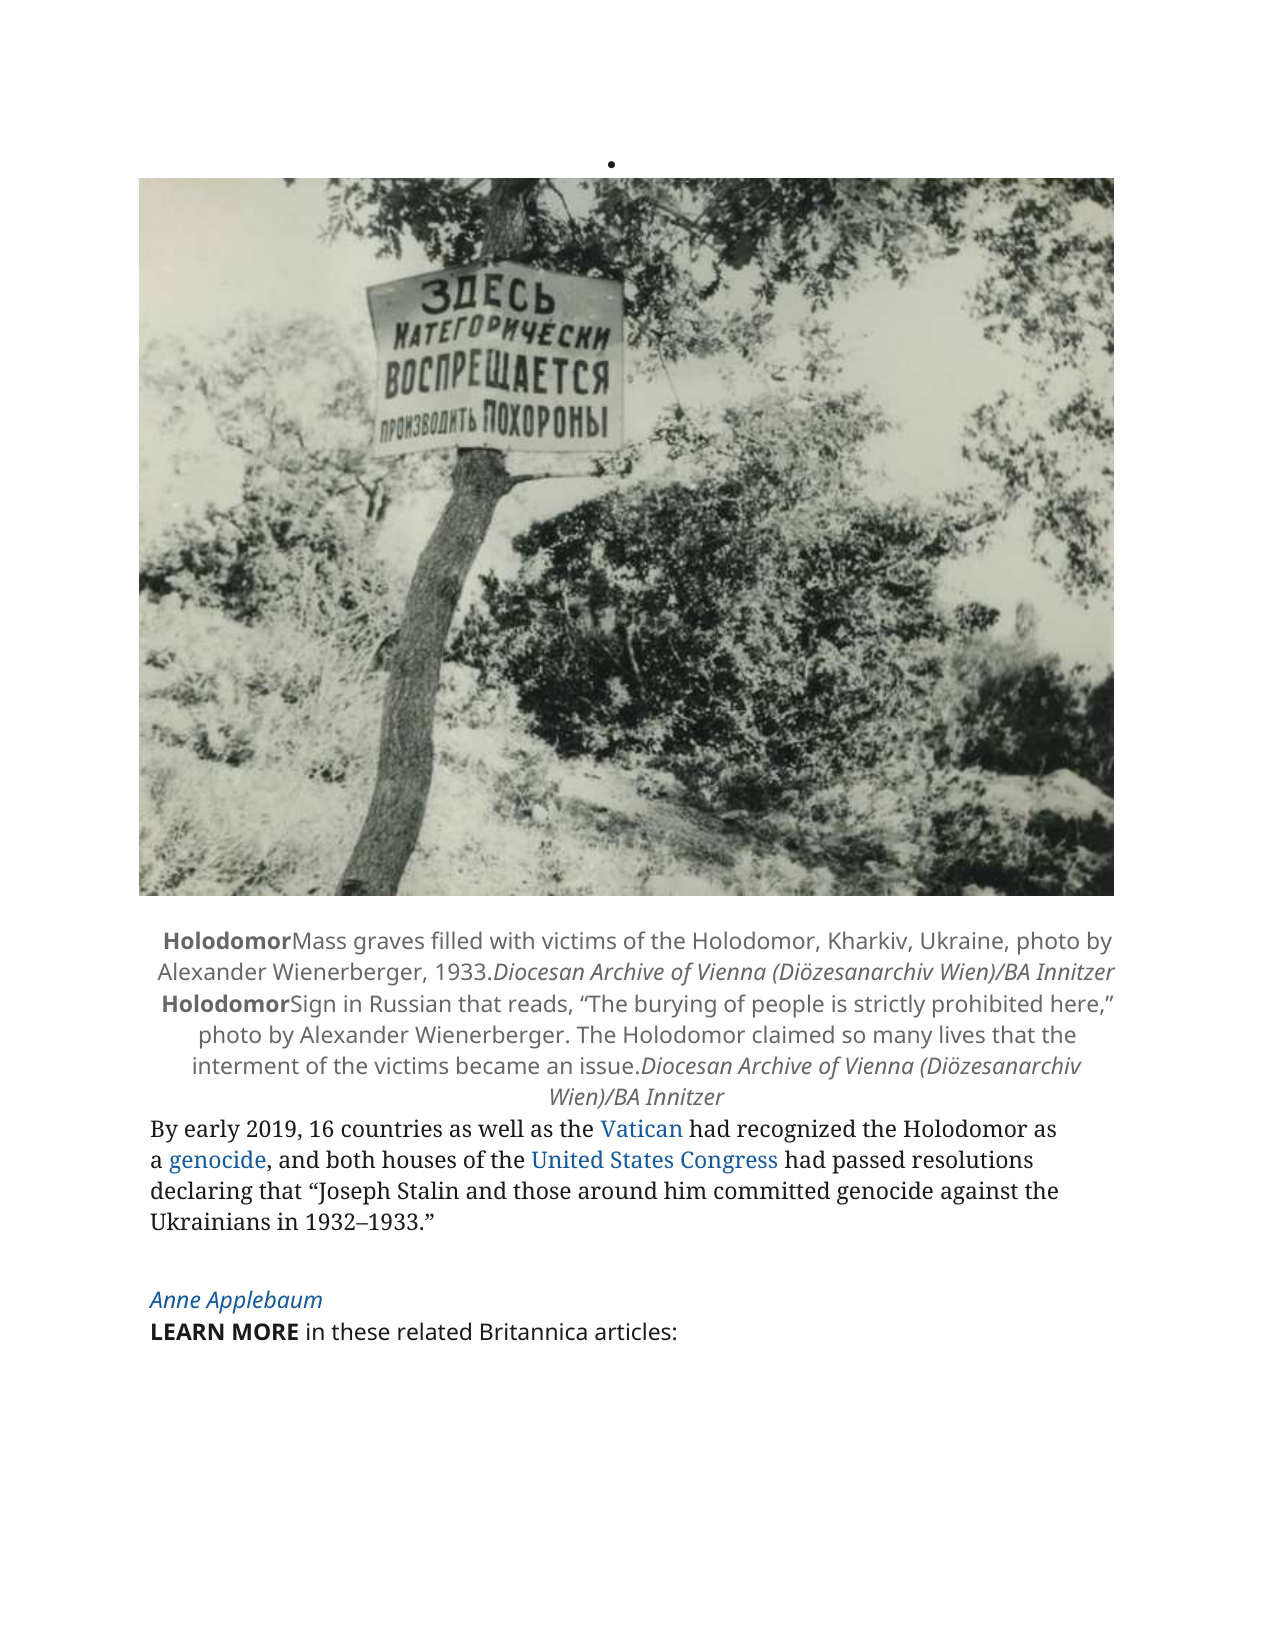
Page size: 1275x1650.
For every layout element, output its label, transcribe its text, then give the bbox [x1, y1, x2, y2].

text HolodomorMass graves filled with victims of the Holodomor, Kharkiv, Ukraine, photo by Alexander Wienerberger, 1933.Diocesan Archive of Vienna (Diözesanarchiv Wien)/BA Innitzer [150, 925, 1125, 988]
text Anne Applebaum [150, 1284, 1125, 1316]
text LEARN MORE in these related Britannica articles: [150, 1316, 1125, 1347]
picture [139, 178, 1114, 896]
text By early 2019, 16 countries as well as the Vatican had recognized the Holodomor as a genocide, and both houses of the United States Congress had passed resolutions declaring that “Joseph Stalin and those around him committed genocide against the Ukrainians in 1932–1933.” [150, 1113, 1125, 1238]
text HolodomorSign in Russian that reads, “The burying of people is strictly prohibited here,” photo by Alexander Wienerberger. The Holodomor claimed so many lives that the interment of the victims became an issue.Diocesan Archive of Vienna (Diözesanarchiv Wien)/BA Innitzer [150, 988, 1125, 1113]
